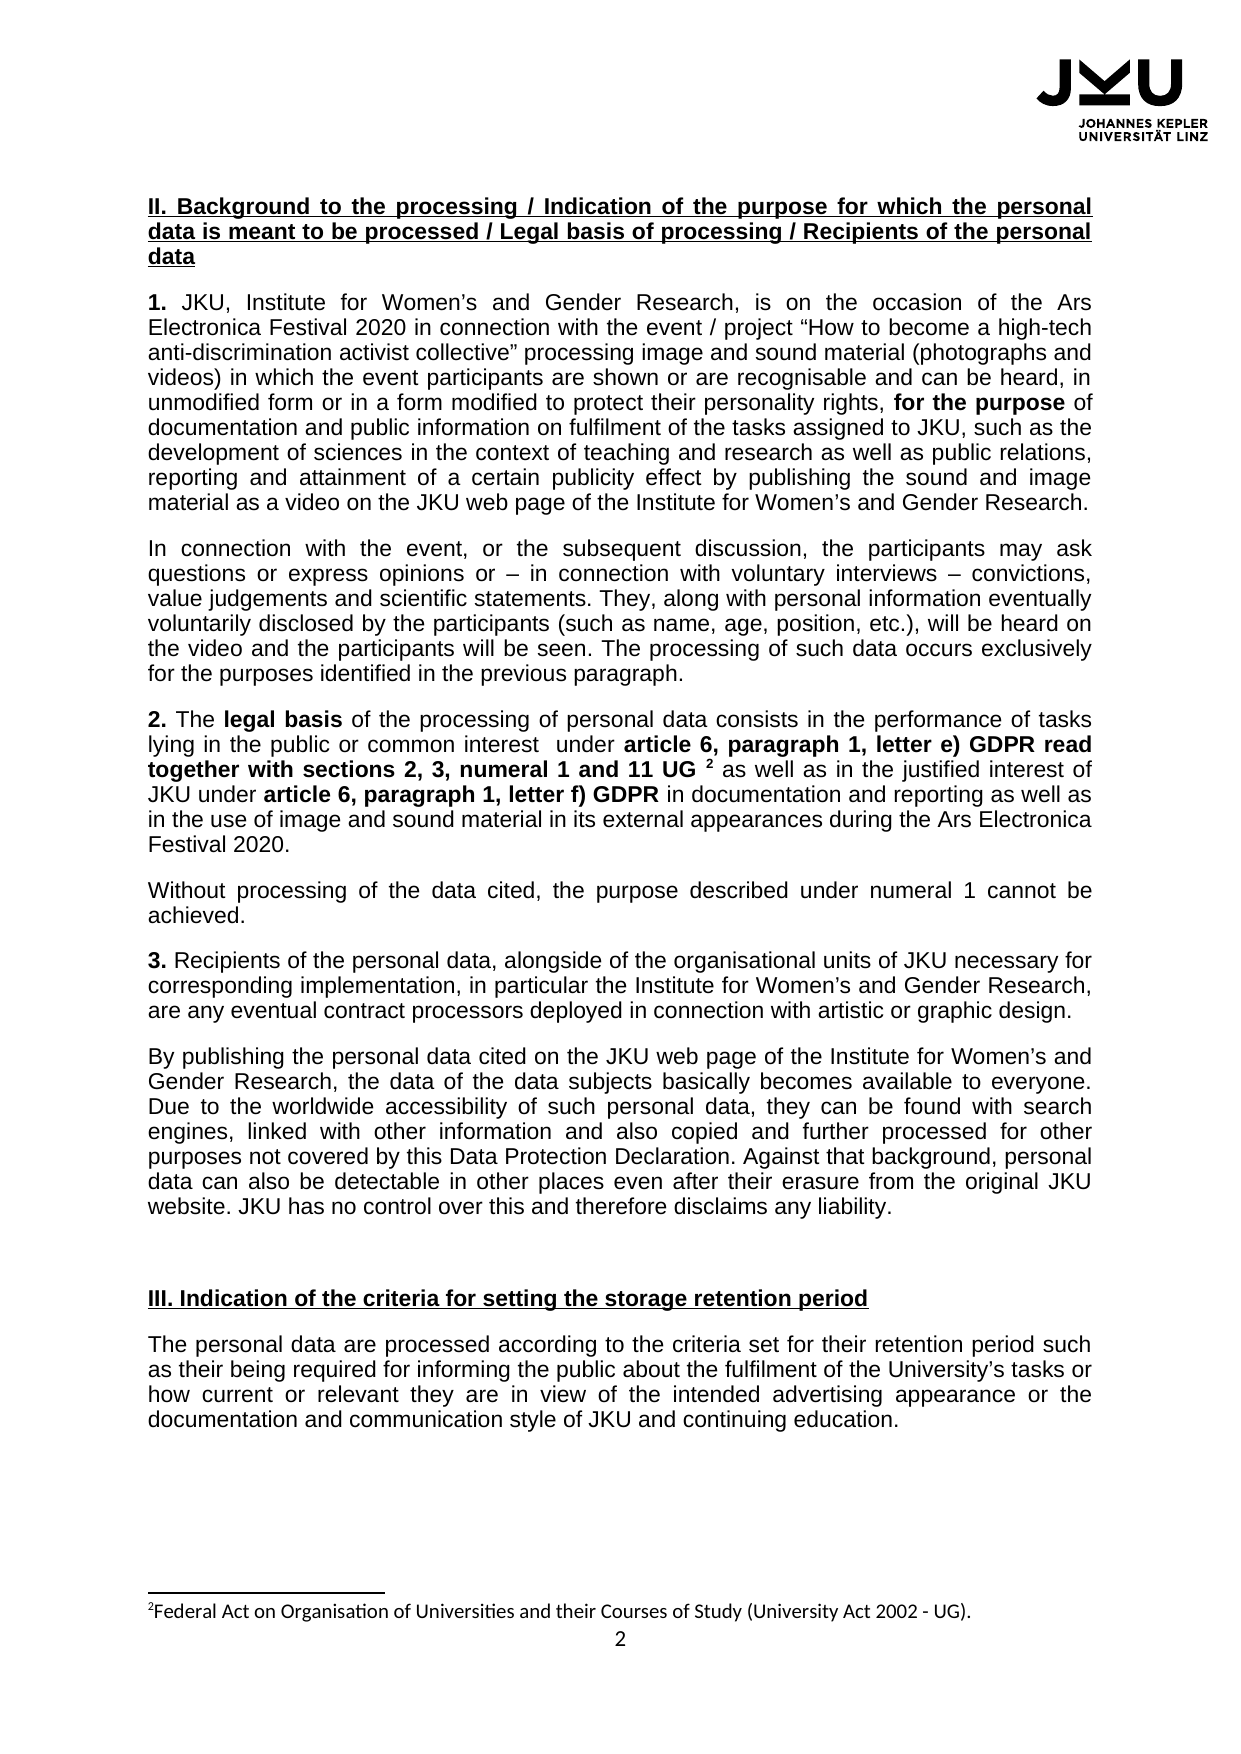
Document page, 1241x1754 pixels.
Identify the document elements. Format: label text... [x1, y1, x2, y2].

text In connection with the event, or the subsequent discussion, the participants may ask questions or express opinions or – in connection with voluntary interviews – convictions, value judgements and scientific statements. They, along with personal information eventually voluntarily disclosed by the participants (such as name, age, position, etc.), will be heard on the video and the participants will be seen. The processing of such data occurs exclusively for the purposes identified in the previous paragraph. [148, 536, 1093, 686]
text Without processing of the data cited, the purpose described under numeral 1 cannot be achieved. [148, 878, 1093, 928]
text By publishing the personal data cited on the JKU web page of the Institute for Women’s and Gender Research, the data of the data subjects basically becomes available to everyone. Due to the worldwide accessibility of such personal data, they can be found with search engines, linked with other information and also copied and further processed for other purposes not covered by this Data Protection Declaration. Against that background, personal data can also be detectable in other places even after their erasure from the original JKU website. JKU has no control over this and therefore disclaims any liability. [148, 1045, 1093, 1220]
text The personal data are processed according to the criteria set for their retention period such as their being required for informing the public about the fulfilment of the University’s tasks or how current or relevant they are in view of the intended advertising appearance or the documentation and communication style of JKU and continuing education. [148, 1332, 1093, 1432]
text 2. The legal basis of the processing of personal data consists in the performance of tasks lying in the public or common interest under article 6, paragraph 1, letter e) GDPR read together with sections 2, 3, numeral 1 and 11 UG as well as in the justified interest of JKU under article 6, paragraph 1, letter f) GDPR in documentation and reporting as well as in the use of image and sound material in its external appearances during the Ars Electronica Festival 2020. [148, 707, 1093, 857]
text 3. Recipients of the personal data, alongside of the organisational units of JKU necessary for corresponding implementation, in particular the Institute for Women’s and Gender Research, are any eventual contract processors deployed in connection with artistic or graphic design. [148, 949, 1093, 1024]
text III. Indication of the criteria for setting the storage retention period [148, 1286, 1093, 1311]
text II. Background to the processing / Indication of the purpose for which the personal data is meant to be processed / Legal basis of processing / Recipients of the personal data [148, 195, 1093, 216]
text II. Background to the processing / Indication of the purpose for which the personal data is meant to be processed / Legal basis of processing / Recipients of the personal data [148, 217, 1093, 270]
text 1. JKU, Institute for Women’s and Gender Research, is on the occasion of the Ars Electronica Festival 2020 in connection with the event / project “How to become a high-tech anti-discrimination activist collective” processing image and sound material (photographs and videos) in which the event participants are shown or are recognisable and can be heard, in unmodified form or in a form modified to protect their personality rights, for the purpose of documentation and public information on fulfilment of the tasks assigned to JKU, such as the development of sciences in the context of teaching and research as well as public relations, reporting and attainment of a certain publicity effect by publishing the sound and image material as a video on the JKU web page of the Institute for Women’s and Gender Research. [148, 291, 1093, 516]
